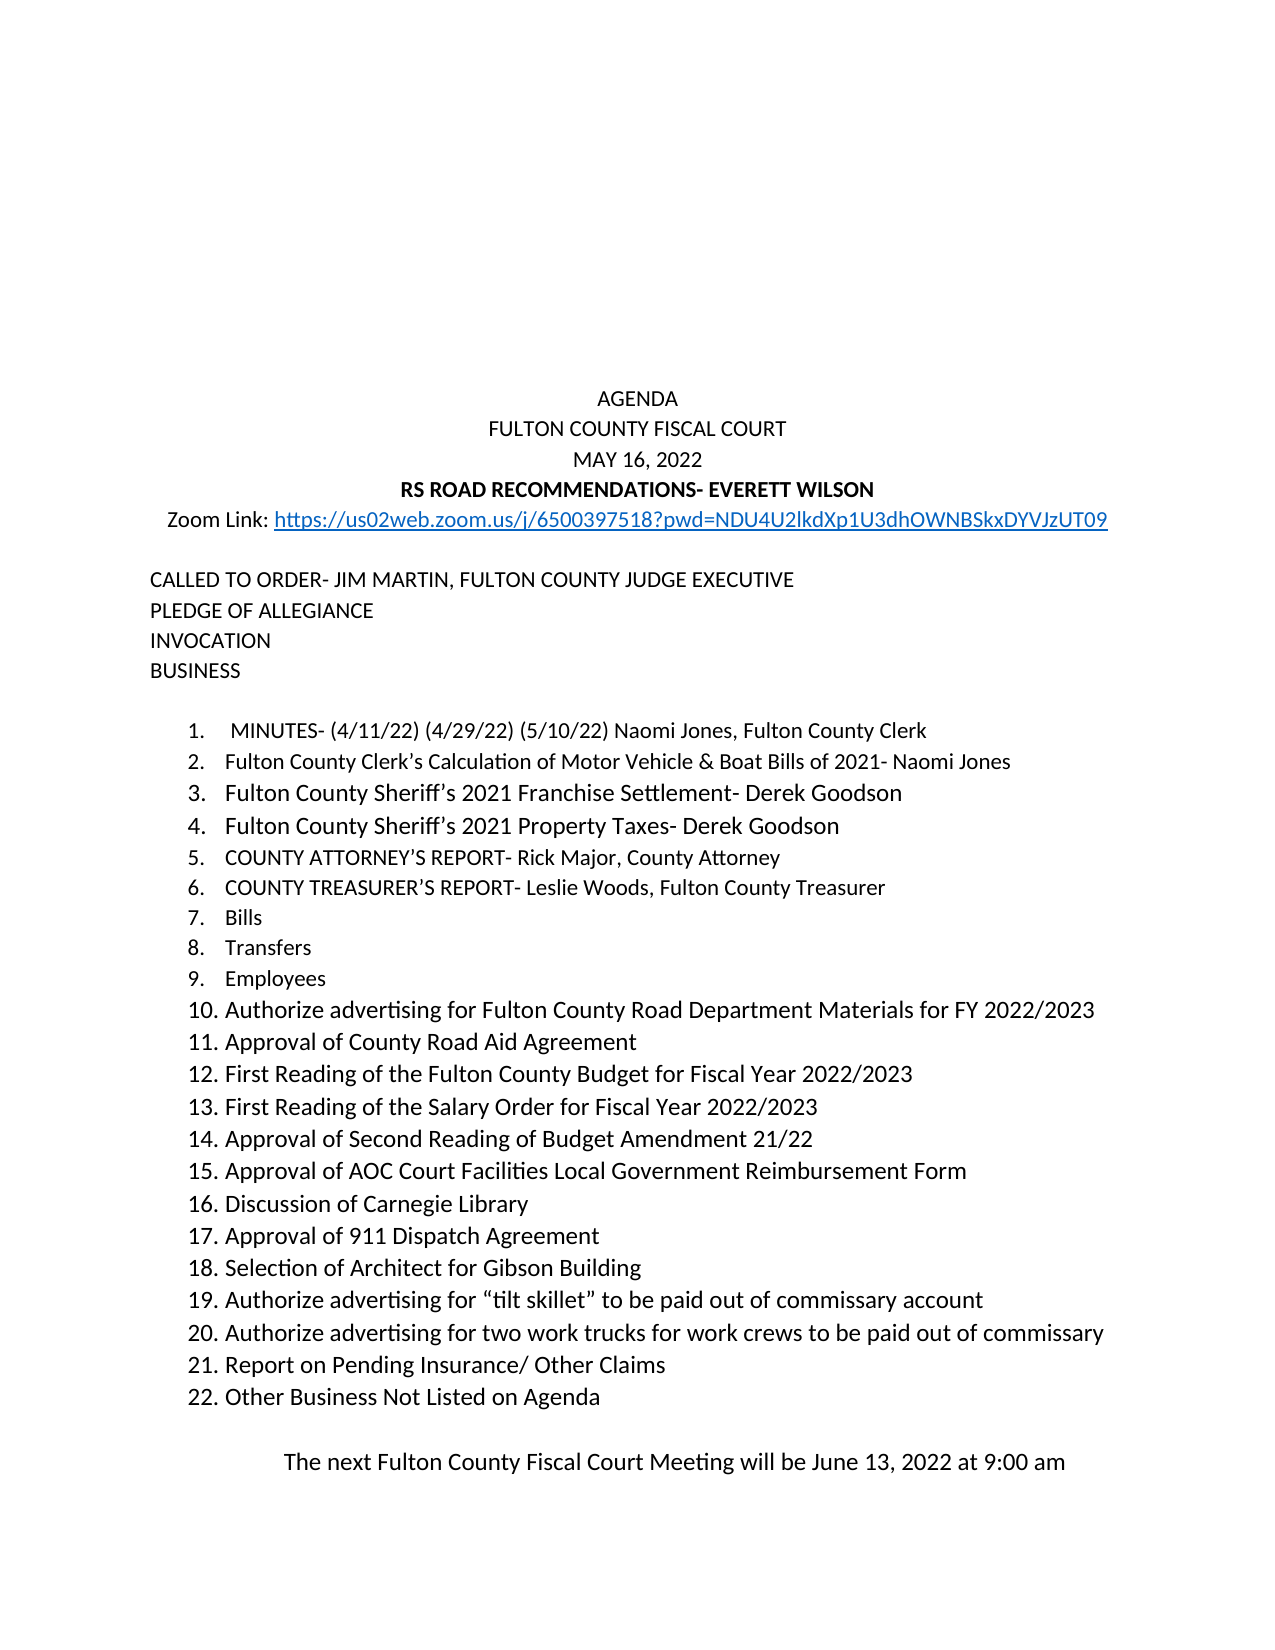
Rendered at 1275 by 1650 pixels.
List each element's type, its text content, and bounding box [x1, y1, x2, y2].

list Approval of AOC Court Facilities Local Government Reimbursement Form [187, 1155, 1125, 1186]
list Selection of Architect for Gibson Building [187, 1252, 1125, 1283]
text MAY 16, 2022 [150, 445, 1125, 473]
list Transfers [187, 933, 1125, 962]
list Approval of County Road Aid Agreement [187, 1026, 1125, 1057]
list First Reading of the Fulton County Budget for Fiscal Year 2022/2023 [187, 1058, 1125, 1089]
text INVOCATION [150, 626, 1125, 654]
list Authorize advertising for Fulton County Road Department Materials for FY 2022/2023 [187, 994, 1125, 1024]
list Discussion of Carnegie Library [187, 1188, 1125, 1218]
list Fulton County Sheriff’s 2021 Franchise Settlement- Derek Goodson [187, 777, 1125, 808]
list Fulton County Clerk’s Calculation of Motor Vehicle & Boat Bills of 2021- Naomi Jones [187, 747, 1125, 775]
list Authorize advertising for “tilt skillet” to be paid out of commissary account [187, 1284, 1125, 1315]
text CALLED TO ORDER- JIM MARTIN, FULTON COUNTY JUDGE EXECUTIVE [150, 566, 1125, 594]
list Other Business Not Listed on Agenda [187, 1381, 1125, 1412]
text FULTON COUNTY FISCAL COURT [150, 414, 1125, 443]
list Approval of 911 Dispatch Agreement [187, 1220, 1125, 1251]
list The next Fulton County Fiscal Court Meeting will be June 13, 2022 at 9:00 am [225, 1446, 1125, 1477]
list COUNTY TREASURER’S REPORT- Leslie Woods, Fulton County Treasurer [187, 873, 1125, 901]
list Authorize advertising for two work trucks for work crews to be paid out of commissary [187, 1317, 1125, 1347]
list Approval of Second Reading of Budget Amendment 21/22 [187, 1123, 1125, 1154]
list COUNTY ATTORNEY’S REPORT- Rick Major, County Attorney [187, 843, 1125, 871]
list Report on Pending Insurance/ Other Claims [187, 1349, 1125, 1380]
list Fulton County Sheriff’s 2021 Property Taxes- Derek Goodson [187, 810, 1125, 841]
text RS ROAD RECOMMENDATIONS- EVERETT WILSON [150, 475, 1125, 503]
list Bills [187, 903, 1125, 931]
text Zoom Link: https://us02web.zoom.us/j/6500397518?pwd=NDU4U2lkdXp1U3dhOWNBSkxDYVJzUT09 [150, 505, 1125, 533]
text AGENDA [150, 384, 1125, 412]
text BUSINESS [150, 656, 1125, 684]
text PLEDGE OF ALLEGIANCE [150, 596, 1125, 624]
list First Reading of the Salary Order for Fiscal Year 2022/2023 [187, 1091, 1125, 1121]
list Employees [187, 964, 1125, 992]
list MINUTES- (4/11/22) (4/29/22) (5/10/22) Naomi Jones, Fulton County Clerk [187, 717, 1125, 745]
